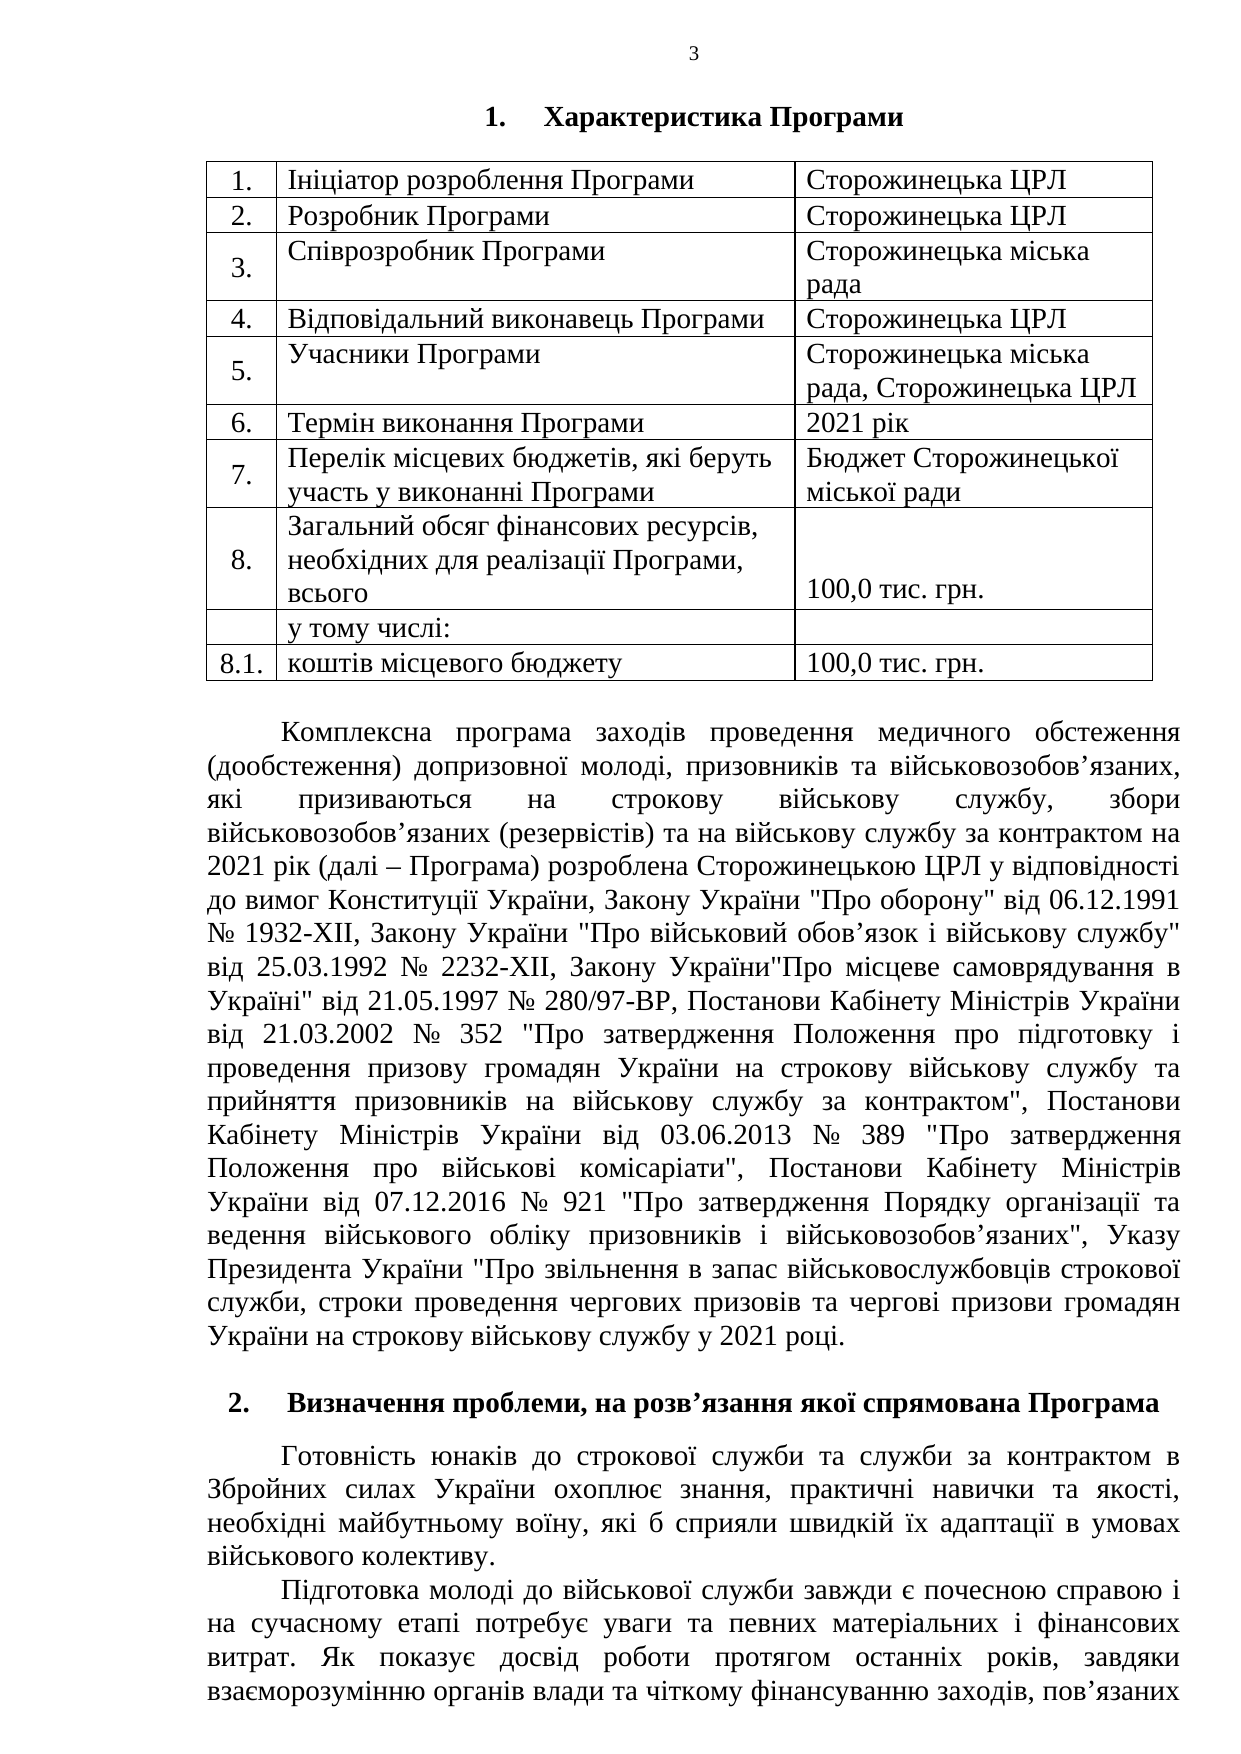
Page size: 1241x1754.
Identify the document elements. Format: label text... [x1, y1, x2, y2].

table_cell 6. [207, 405, 276, 439]
table_cell 2. [207, 198, 276, 232]
table_cell [796, 610, 1152, 644]
table_cell 2021 рік [796, 405, 1152, 439]
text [207, 1572, 1181, 1706]
table_cell Термін виконання Програми [277, 405, 794, 439]
table_cell 4. [207, 301, 276, 336]
table_cell Учасники Програми [277, 337, 794, 404]
list Характеристика Програми [207, 99, 1181, 132]
table_cell Перелік місцевих бюджетів, які беруть участь у виконанні Програми [277, 440, 794, 507]
table_cell [207, 610, 276, 644]
table_header Ініціатор розроблення Програми [277, 162, 794, 197]
list Визначення проблеми, на розв’язання якої спрямована Програма [207, 1385, 1181, 1419]
table_cell 100,0 тис. грн. [796, 508, 1152, 609]
table_cell коштів місцевого бюджету [277, 645, 794, 680]
table_cell Сторожинецька ЦРЛ [796, 198, 1152, 232]
table_cell Сторожинецька міська рада [796, 233, 1152, 300]
table_header Сторожинецька ЦРЛ [796, 162, 1152, 197]
table_cell 8. [207, 508, 276, 609]
text Комплексна програма заходів проведення медичного обстеження (дообстеження) допризовної молоді, призовників та військовозобов’язаних, які призиваються на строкову військову службу, збори військовозобов’язаних (резервістів) та на військову службу за контрактом на 2021 рік (далі – Програма) розроблена Сторожинецькою ЦРЛ у відповідності до вимог Конституції України, Закону України "Про оборону" від 06.12.1991 № 1932-XII, Закону України "Про військовий обов’язок і військову службу" від 25.03.1992 № 2232-XII, Закону України"Про місцеве самоврядування в Україні" від 21.05.1997 № 280/97-ВР, Постанови Кабінету Міністрів України від 21.03.2002 № 352 "Про затвердження Положення про підготовку і проведення призову громадян України на строкову військову службу та прийняття призовників на військову службу за контрактом", Постанови Кабінету Міністрів України від 03.06.2013 № 389 "Про затвердження Положення про військові комісаріати", Постанови Кабінету Міністрів України від 07.12.2016 № 921 "Про затвердження Порядку організації та ведення військового обліку призовників і військовозобов’язаних", Указу Президента України "Про звільнення в запас військовослужбовців строкової служби, строки проведення чергових призовів та чергові призови громадян України на строкову військову службу у 2021 році. [207, 714, 1181, 1352]
table_cell Бюджет Сторожинецької міської ради [796, 440, 1152, 507]
text Готовність юнаків до строкової служби та служби за контрактом в Збройних силах України охоплює знання, практичні навички та якості, необхідні майбутньому воїну, які б сприяли швидкій їх адаптації в умовах військового колективу. [207, 1438, 1181, 1572]
table_header 1. [207, 162, 276, 197]
table_cell 100,0 тис. грн. [796, 645, 1152, 680]
table_cell Відповідальний виконавець Програми [277, 301, 794, 336]
table_cell 3. [207, 233, 276, 300]
table_cell Загальний обсяг фінансових ресурсів, необхідних для реалізації Програми, всього [277, 508, 794, 609]
table_cell Співрозробник Програми [277, 233, 794, 300]
table_cell 7. [207, 440, 276, 507]
table_cell Сторожинецька ЦРЛ [796, 301, 1152, 336]
table_cell Розробник Програми [277, 198, 794, 232]
table_cell 5. [207, 337, 276, 404]
table_cell у тому числі: [277, 610, 794, 644]
table_cell Сторожинецька міська рада, Сторожинецька ЦРЛ [796, 337, 1152, 404]
table_cell 8.1. [207, 645, 276, 680]
